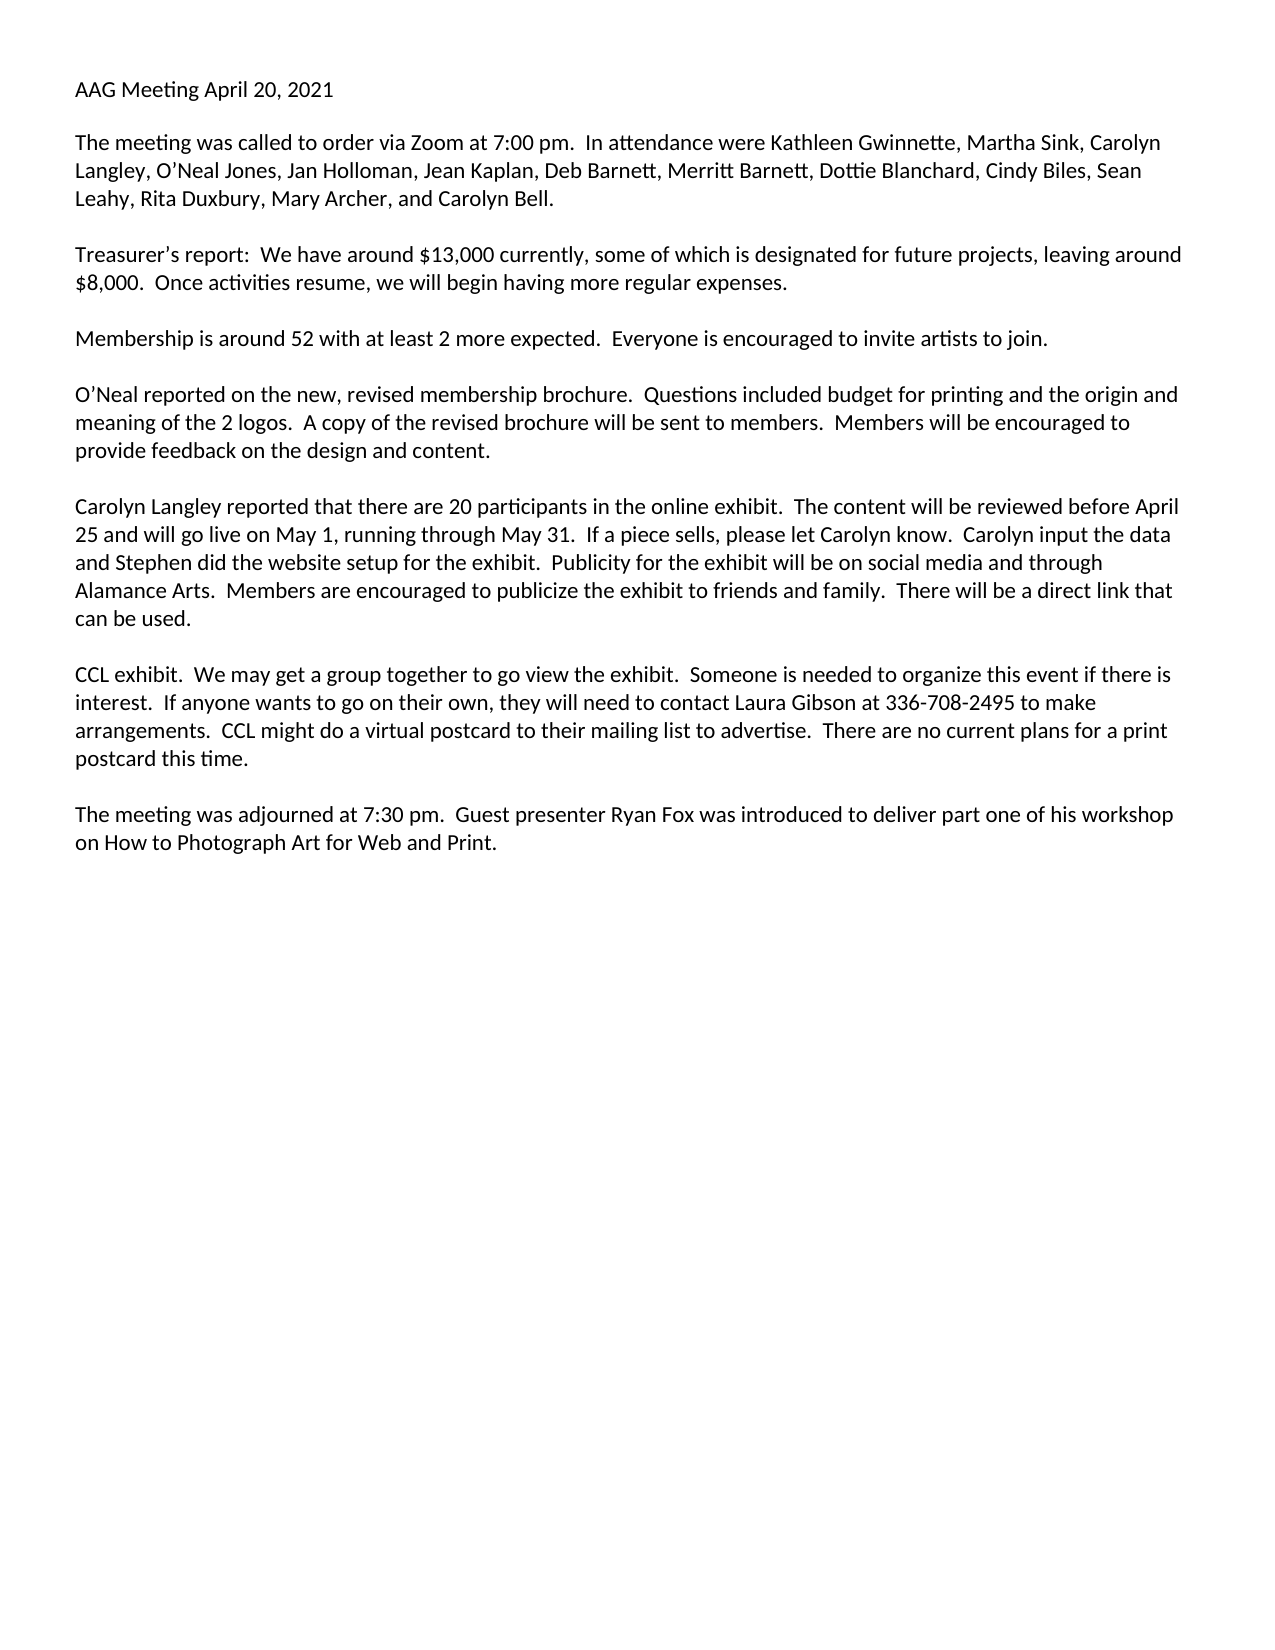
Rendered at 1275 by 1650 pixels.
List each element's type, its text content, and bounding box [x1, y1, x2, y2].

text O’Neal reported on the new, revised membership brochure. Questions included budget for printing and the origin and meaning of the 2 logos. A copy of the revised brochure will be sent to members. Members will be encouraged to provide feedback on the design and content. [75, 380, 1200, 464]
text The meeting was adjourned at 7:30 pm. Guest presenter Ryan Fox was introduced to deliver part one of his workshop on How to Photograph Art for Web and Print. [75, 801, 1200, 857]
text CCL exhibit. We may get a group together to go view the exhibit. Someone is needed to organize this event if there is interest. If anyone wants to go on their own, they will need to contact Laura Gibson at 336-708-2495 to make arrangements. CCL might do a virtual postcard to their mailing list to advertise. There are no current plans for a print postcard this time. [75, 660, 1200, 772]
text Treasurer’s report: We have around $13,000 currently, some of which is designated for future projects, leaving around $8,000. Once activities resume, we will begin having more regular expenses. [75, 240, 1200, 296]
text Carolyn Langley reported that there are 20 participants in the online exhibit. The content will be reviewed before April 25 and will go live on May 1, running through May 31. If a piece sells, please let Carolyn know. Carolyn input the data and Stephen did the website setup for the exhibit. Publicity for the exhibit will be on social media and through Alamance Arts. Members are encouraged to publicize the exhibit to friends and family. There will be a direct link that can be used. [75, 492, 1200, 632]
text The meeting was called to order via Zoom at 7:00 pm. In attendance were Kathleen Gwinnette, Martha Sink, Carolyn Langley, O’Neal Jones, Jan Holloman, Jean Kaplan, Deb Barnett, Merritt Barnett, Dottie Blanchard, Cindy Biles, Sean Leahy, Rita Duxbury, Mary Archer, and Carolyn Bell. [75, 128, 1200, 212]
text Membership is around 52 with at least 2 more expected. Everyone is encouraged to invite artists to join. [75, 324, 1200, 352]
text AAG Meeting April 20, 2021 [75, 75, 1200, 103]
